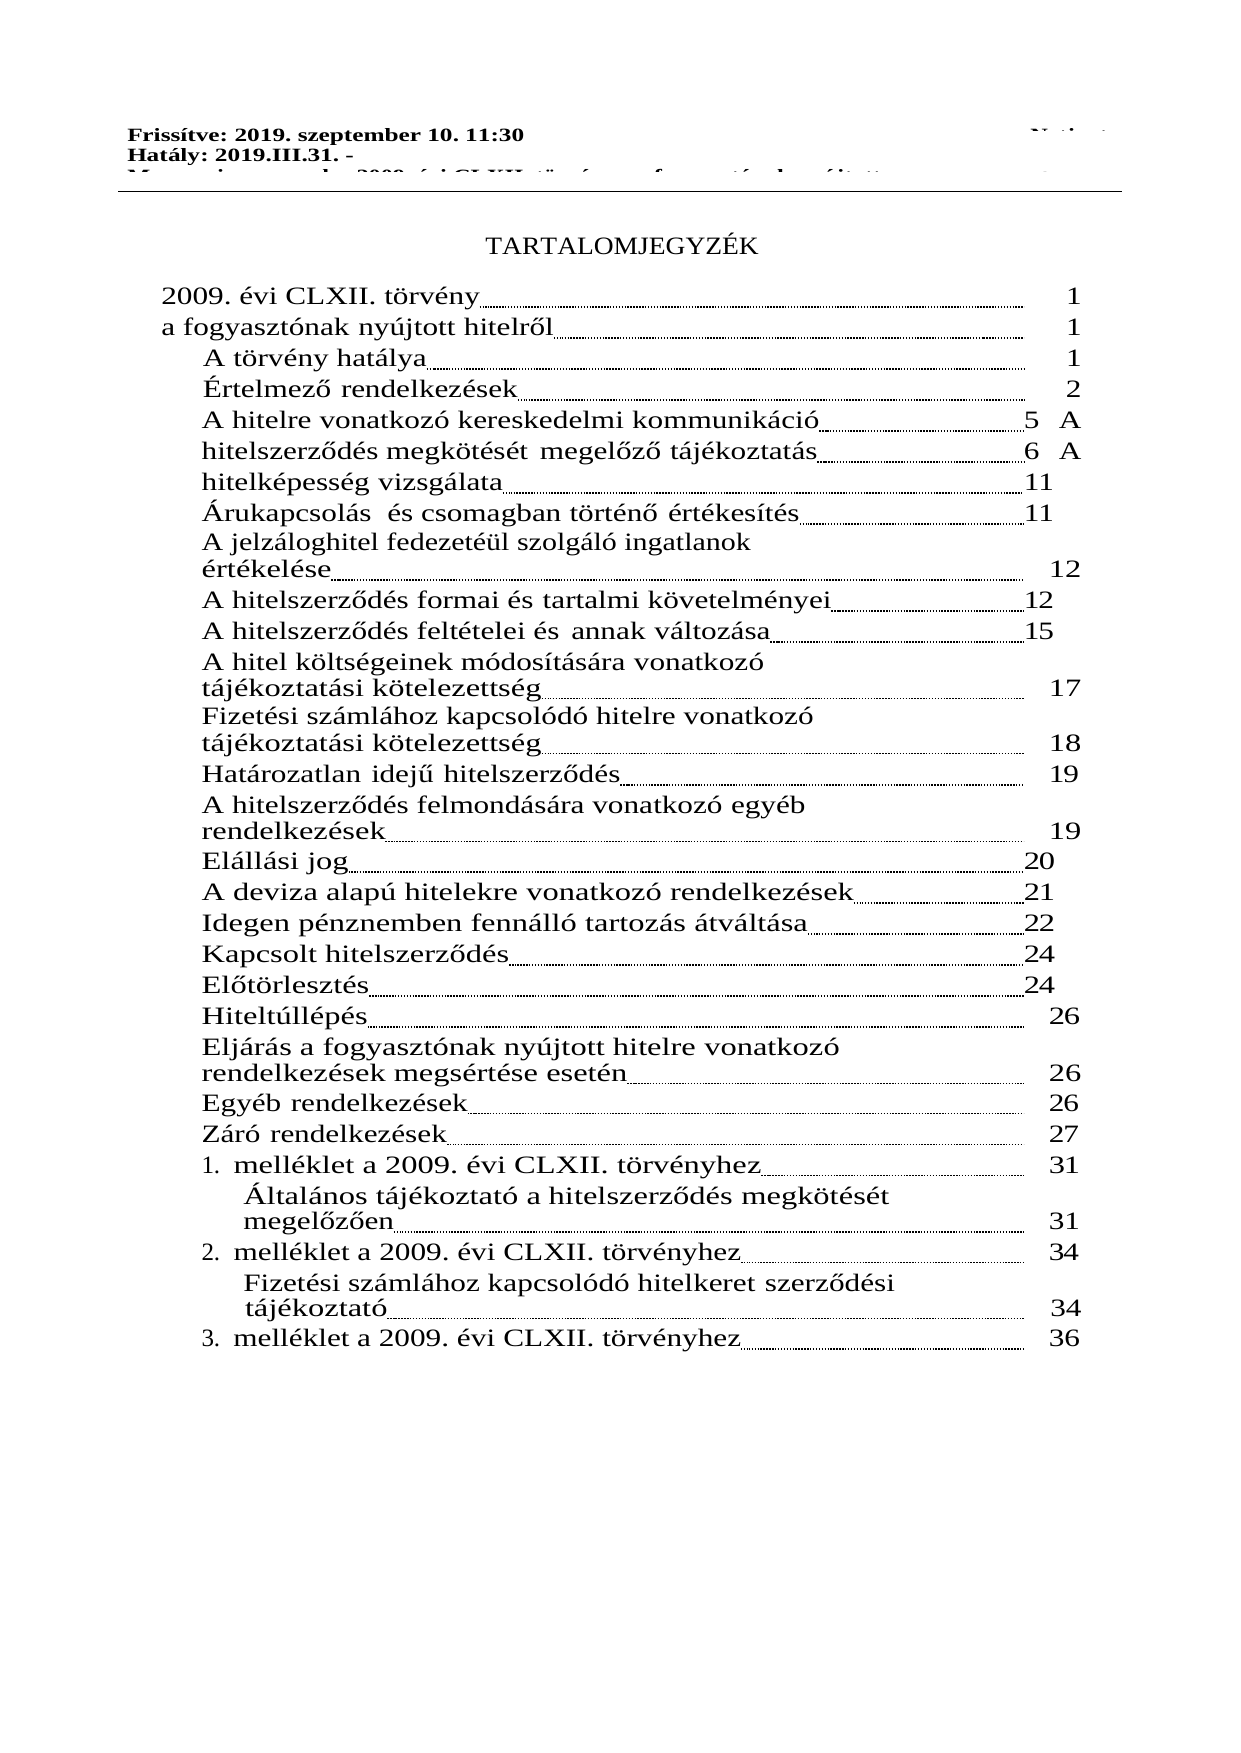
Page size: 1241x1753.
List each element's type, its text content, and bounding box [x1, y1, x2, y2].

text tájékoztatási kötelezettség 18 [201, 730, 1136, 757]
list melléklet a 2009. évi CLXII. törvényhez 34 Fizetési számlához kapcsolódó hitelkeret szerződési [201, 1237, 1081, 1296]
text tájékoztatási kötelezettség 17 [201, 678, 1136, 701]
text Fizetési számlához kapcsolódó hitelre vonatkozó [201, 703, 1136, 730]
list melléklet a 2009. évi CLXII. törvényhez 36 [201, 1323, 1136, 1352]
text A hitelszerződés formai és tartalmi követelményei 12 A hitelszerződés feltételei és annak változása 15 A hitel költségeinek módosítására vonatkozó [201, 585, 1081, 676]
text rendelkezések 19 [201, 821, 1136, 844]
text 2009. évi CLXII. törvény 1 a fogyasztónak nyújtott hitelről 1 A törvény hatálya 1 Értelmező rendelkezések 2 [160, 281, 1081, 403]
text Hiteltúllépés 26 Eljárás a fogyasztónak nyújtott hitelre vonatkozó [201, 1001, 1081, 1061]
text megelőzően 31 [243, 1212, 1136, 1234]
text tájékoztató 34 [106, 1299, 1081, 1321]
text Elállási jog 20 A deviza alapú hitelekre vonatkozó rendelkezések 21 Idegen pénznemben fennálló tartozás átváltása 22 Kapcsolt hitelszerződés 24 Előtörlesztés 24 [201, 846, 1081, 999]
text A jelzáloghitel fedezetéül szolgáló ingatlanok [201, 529, 1136, 556]
text TARTALOMJEGYZÉK [485, 231, 1136, 260]
text rendelkezések megsértése esetén 26 [201, 1063, 1136, 1086]
text értékelése 12 [201, 556, 1136, 583]
list melléklet a 2009. évi CLXII. törvényhez 31 Általános tájékoztató a hitelszerződés megkötését [201, 1150, 1081, 1210]
text Határozatlan idejű hitelszerződés 19 A hitelszerződés felmondására vonatkozó egyéb [201, 759, 1081, 819]
text A hitelre vonatkozó kereskedelmi kommunikáció 5 A hitelszerződés megkötését megelőző tájékoztatás 6 A hitelképesség vizsgálata 11 Árukapcsolás és csomagban történő értékesítés 11 [201, 405, 1081, 527]
text Egyéb rendelkezések 26 Záró rendelkezések 27 [201, 1088, 1081, 1148]
